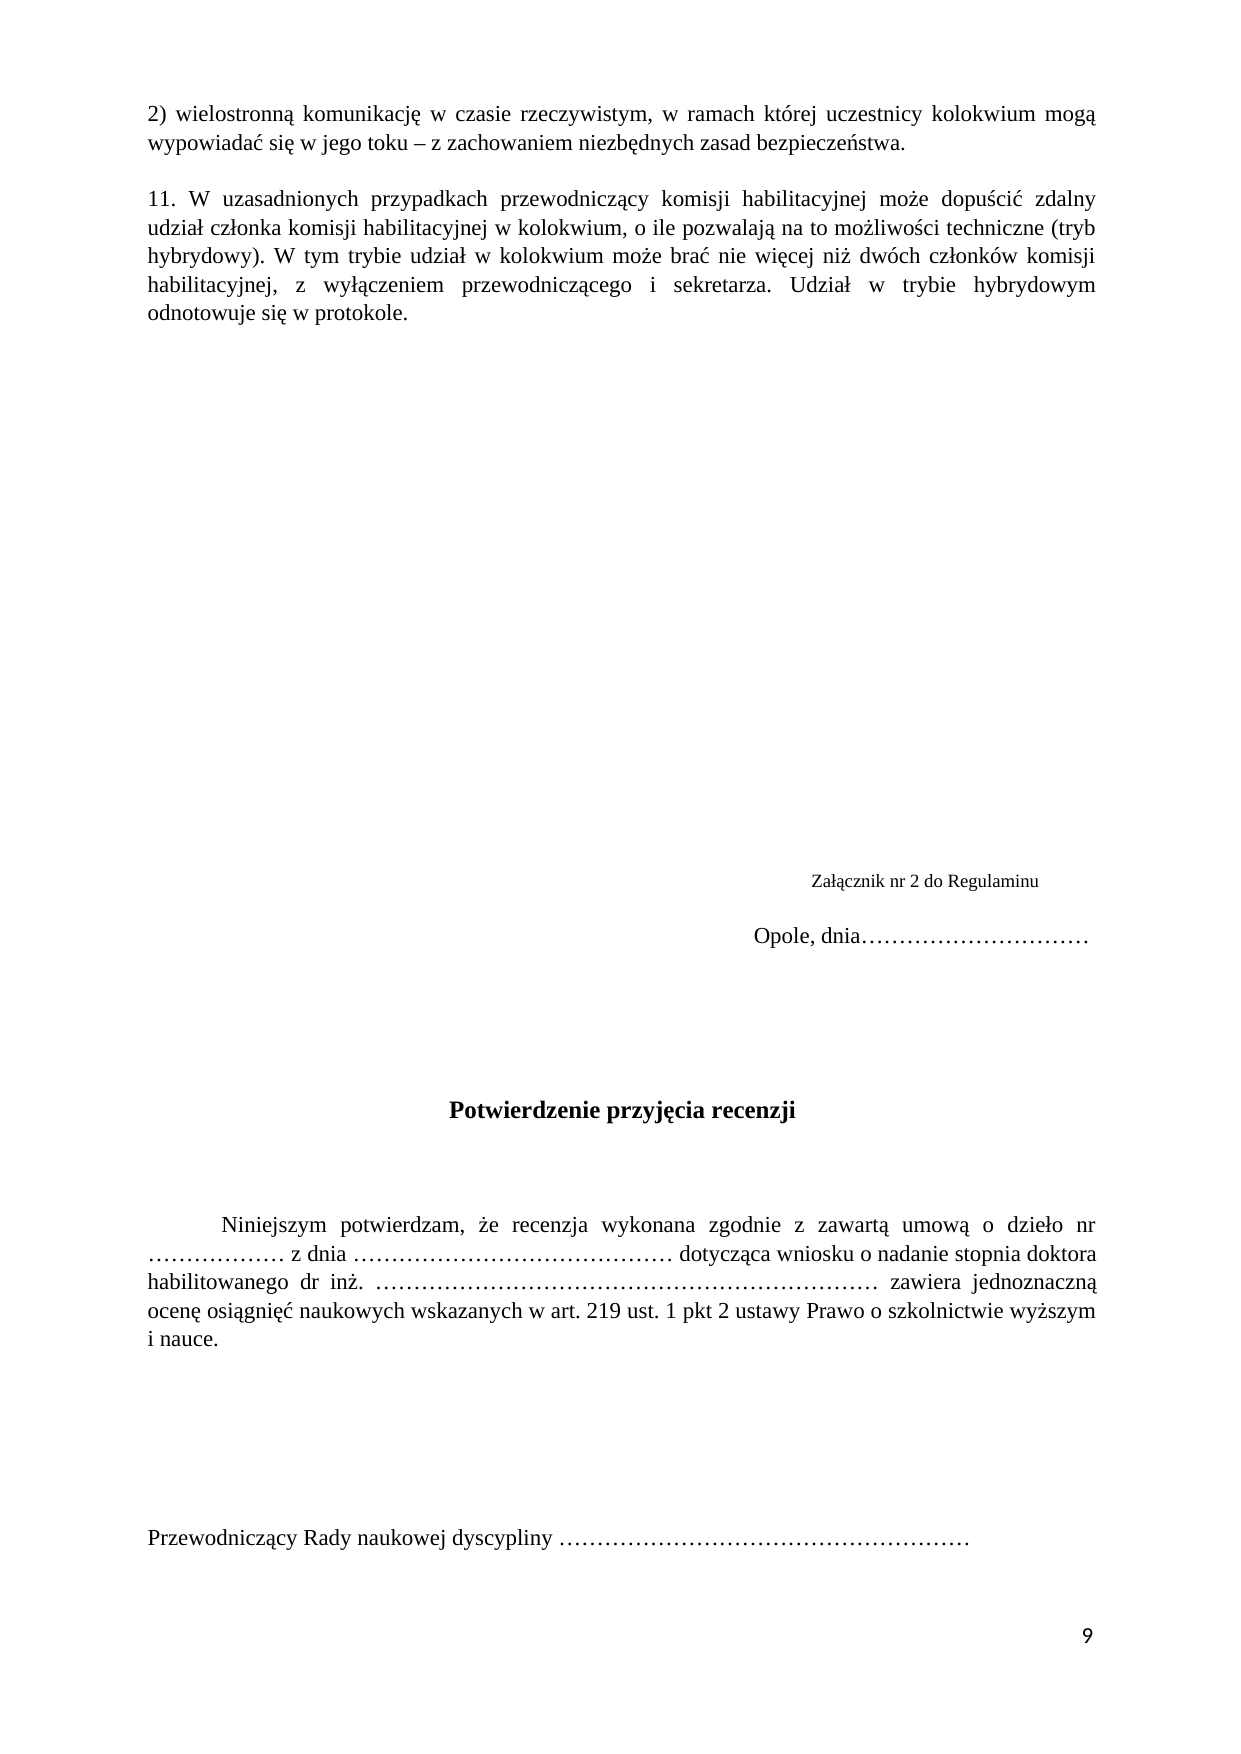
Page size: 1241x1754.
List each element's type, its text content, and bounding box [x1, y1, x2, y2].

text Potwierdzenie przyjęcia recenzji [147, 1095, 1097, 1124]
text Załącznik nr 2 do Regulaminu [811, 870, 1097, 892]
text Niniejszym potwierdzam, że recenzja wykonana zgodnie z zawartą umową o dzieło nr ……………… z dnia …………………………………… dotycząca wniosku o nadanie stopnia doktora habilitowanego dr inż. ………………………………………………………… zawiera jednoznaczną ocenę osiągnięć naukowych wskazanych w art. 219 ust. 1 pkt 2 ustawy Prawo o szkolnictwie wyższym i nauce. [147, 1212, 1097, 1352]
text Przewodniczący Rady naukowej dyscypliny ……………………………………………… [147, 1524, 1097, 1551]
text Opole, dnia………………………… [147, 922, 1097, 948]
list 11. W uzasadnionych przypadkach przewodniczący komisji habilitacyjnej może dopuścić zdalny udział członka komisji habilitacyjnej w kolokwium, o ile pozwalają na to możliwości techniczne (tryb hybrydowy). W tym trybie udział w kolokwium może brać nie więcej niż dwóch członków komisji habilitacyjnej, z wyłączeniem przewodniczącego i sekretarza. Udział w trybie hybrydowym odnotowuje się w protokole. [147, 185, 1097, 326]
list 2) wielostronną komunikację w czasie rzeczywistym, w ramach której uczestnicy kolokwium mogą wypowiadać się w jego toku – z zachowaniem niezbędnych zasad bezpieczeństwa. [147, 100, 1097, 155]
